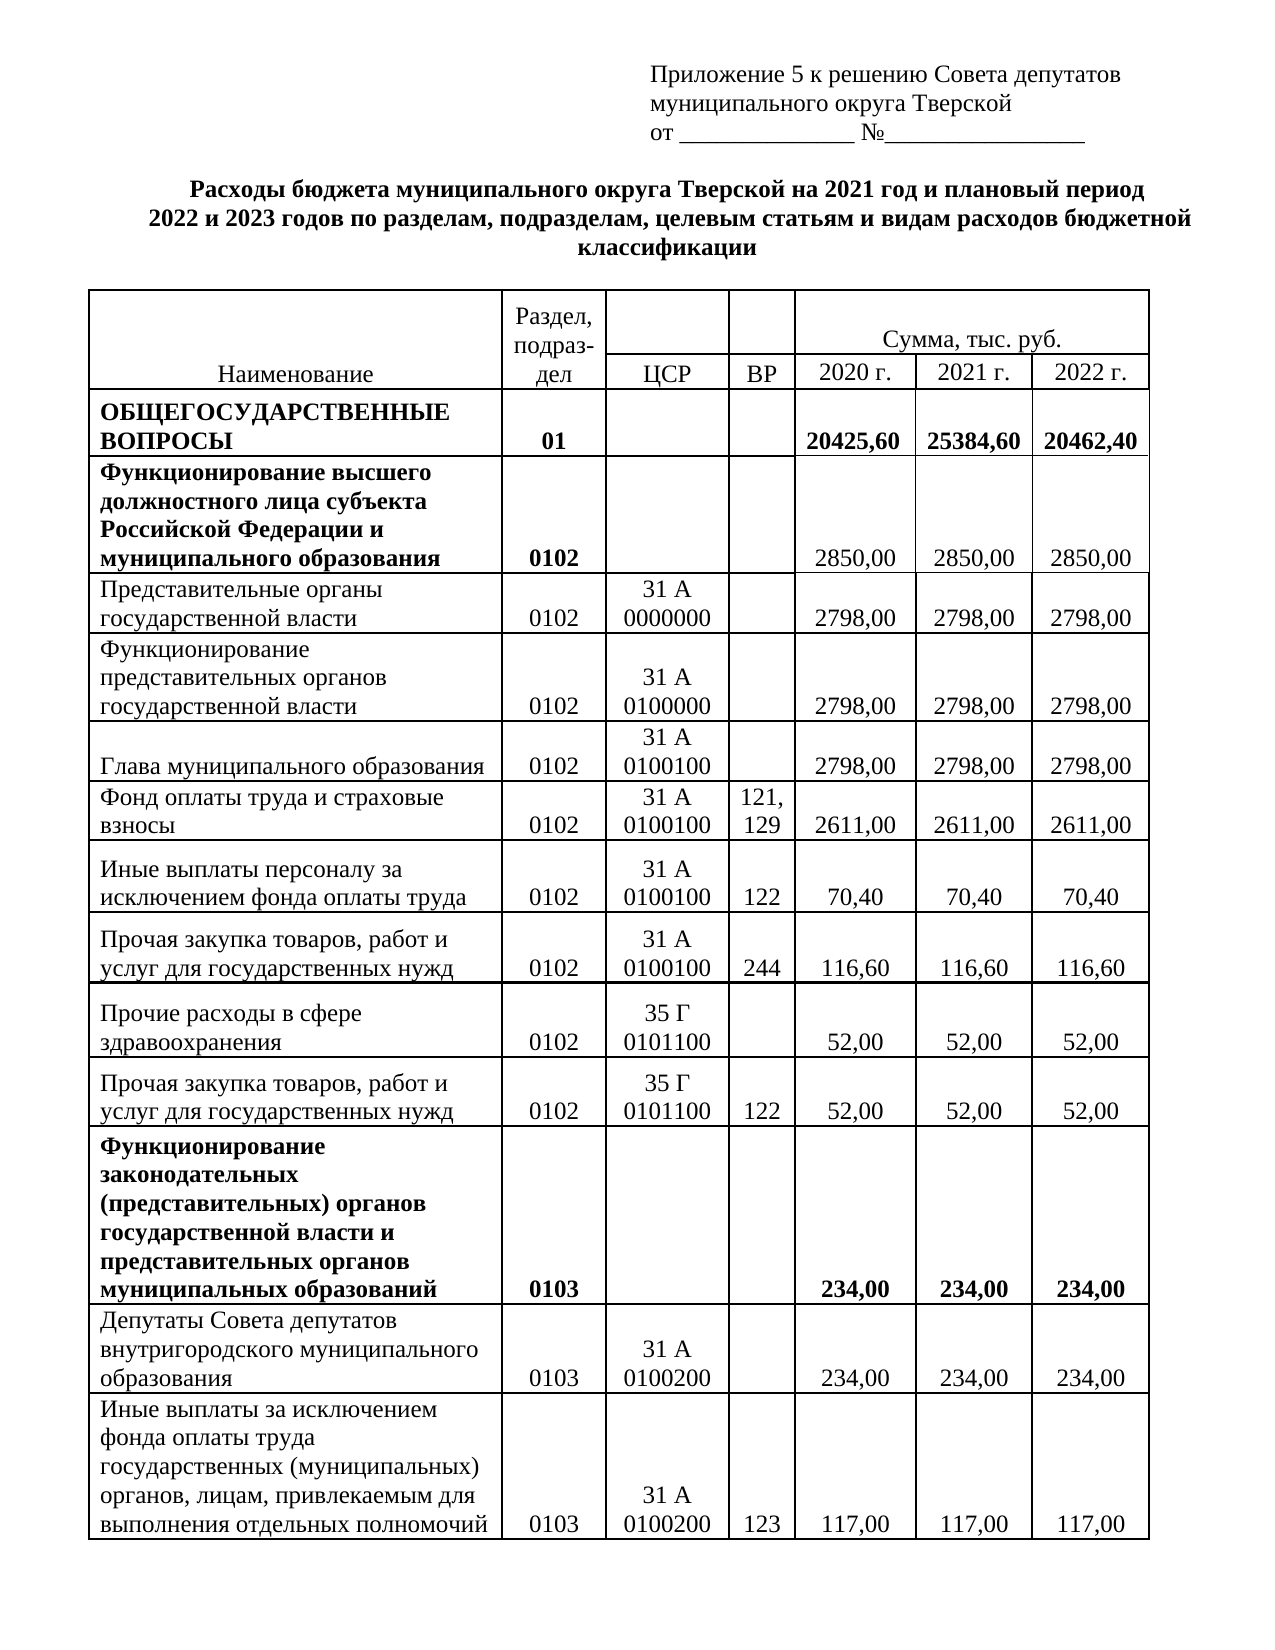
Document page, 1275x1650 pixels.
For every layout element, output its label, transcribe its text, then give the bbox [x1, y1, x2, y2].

table_cell 52,00 [796, 1058, 915, 1125]
table_cell 70,40 [917, 841, 1031, 911]
table_cell 117,00 [917, 1394, 1031, 1537]
table_cell 234,00 [917, 1127, 1031, 1303]
table_cell 2850,00 [1033, 455, 1149, 572]
table_cell ОБЩЕГОСУДАРСТВЕННЫЕ ВОПРОСЫ [90, 390, 501, 455]
table_cell [607, 457, 728, 572]
table_cell 0102 [503, 722, 605, 779]
table_cell 0103 [503, 1394, 605, 1537]
table_cell 31 А 0100100 [607, 722, 728, 779]
table_cell 2798,00 [917, 722, 1031, 779]
table_cell Глава муниципального образования [90, 722, 501, 779]
table_cell 20425,60 [796, 390, 915, 455]
table_cell Фонд оплаты труда и страховые взносы [90, 782, 501, 839]
table_cell Прочая закупка товаров, работ и услуг для государственных нужд [90, 913, 501, 981]
table_cell 70,40 [1033, 841, 1148, 911]
table_cell Функционирование высшего должностного лица субъекта Российской Федерации и муниципального образования [90, 457, 501, 572]
table_cell 0102 [503, 782, 605, 839]
table_cell 116,60 [796, 913, 915, 981]
table_cell 52,00 [1033, 984, 1148, 1056]
text от ______________ №________________ [650, 117, 1216, 145]
table_cell [730, 390, 794, 455]
table_cell 2798,00 [917, 634, 1031, 720]
table_cell 2798,00 [917, 573, 1031, 632]
table_cell 2798,00 [1033, 722, 1148, 779]
table_cell Прочие расходы в сфере здравоохранения [90, 984, 501, 1056]
table_cell 234,00 [796, 1127, 915, 1303]
table_cell Прочая закупка товаров, работ и услуг для государственных нужд [90, 1058, 501, 1125]
table_cell 31 А 0100100 [607, 913, 728, 981]
table_cell 0102 [503, 1058, 605, 1125]
table_cell 123 [730, 1394, 794, 1537]
table_cell Функционирование представительных органов государственной власти [90, 634, 501, 720]
table_cell 52,00 [917, 984, 1031, 1056]
table_cell 0102 [503, 841, 605, 911]
table_cell 0102 [503, 913, 605, 981]
table_cell 117,00 [796, 1394, 915, 1537]
table_cell 0102 [503, 457, 605, 572]
table_cell 01 [503, 390, 605, 455]
table_cell 2850,00 [796, 456, 915, 572]
table_cell 234,00 [1033, 1127, 1148, 1303]
table_cell [730, 722, 794, 779]
table_cell [730, 457, 794, 572]
table_cell 116,60 [1033, 913, 1148, 981]
table_header Раздел, подраз-дел [503, 291, 605, 387]
table_cell 0102 [503, 984, 605, 1056]
table_cell 2020 г. [796, 355, 915, 387]
table_header Наименование [90, 291, 501, 387]
table_cell 117,00 [1033, 1394, 1148, 1537]
table_cell 31 А 0000000 [607, 574, 728, 632]
table_cell 121,129 [730, 782, 794, 839]
table_cell 31 А 0100200 [607, 1305, 728, 1392]
table_cell 25384,60 [916, 390, 1032, 455]
table_cell ВР [730, 355, 794, 387]
table_header [607, 291, 728, 353]
table_cell 2611,00 [796, 782, 915, 839]
table_cell 2798,00 [1033, 634, 1148, 720]
table_cell 2798,00 [1033, 573, 1148, 632]
table_cell 2798,00 [796, 634, 915, 720]
table_cell 31 А 0100100 [607, 782, 728, 839]
table_cell 2850,00 [916, 456, 1032, 572]
table_cell 52,00 [1033, 1058, 1148, 1125]
table_cell 122 [730, 841, 794, 911]
table_cell 52,00 [917, 1058, 1031, 1125]
table_cell Иные выплаты за исключением фонда оплаты труда государственных (муниципальных) органов, лицам, привлекаемым для выполнения отдельных полномочий [90, 1394, 501, 1537]
table_cell 2798,00 [796, 722, 915, 779]
table_cell Функционирование законодательных (представительных) органов государственной власти и представительных органов муниципальных образований [90, 1127, 501, 1303]
text Расходы бюджета муниципального округа Тверской на 2021 год и плановый период 2022 и 2023 годов по разделам, подразделам, целевым статьям и видам расходов бюджетной классификации [118, 174, 1216, 260]
table_cell [730, 984, 794, 1056]
table_cell [607, 390, 728, 455]
table_cell [607, 1127, 728, 1303]
table_cell 2611,00 [917, 782, 1031, 839]
table_cell ЦСР [607, 355, 728, 387]
table_header Сумма, тыс. руб. [796, 291, 1148, 353]
table_cell 52,00 [796, 984, 915, 1056]
table_cell Представительные органы государственной власти [90, 574, 501, 632]
table_cell [730, 634, 794, 720]
table_cell 0103 [503, 1127, 605, 1303]
text Приложение 5 к решению Совета депутатов муниципального округа Тверской [650, 59, 1216, 117]
table_cell [730, 574, 794, 632]
table_cell 234,00 [796, 1305, 915, 1392]
table_cell 2021 г. [917, 355, 1031, 387]
table_cell 70,40 [796, 841, 915, 911]
table_cell 35 Г 0101100 [607, 1058, 728, 1125]
table_cell 20462,40 [1033, 390, 1149, 455]
table_cell 0103 [503, 1305, 605, 1392]
table_cell [730, 1305, 794, 1392]
table_cell 244 [730, 913, 794, 981]
table_cell [730, 1127, 794, 1303]
table_cell 0102 [503, 574, 605, 632]
table_cell 0102 [503, 634, 605, 720]
table_cell 2798,00 [796, 573, 915, 632]
table_cell 31 А 0100000 [607, 634, 728, 720]
table_cell 35 Г 0101100 [607, 984, 728, 1056]
table_header [730, 291, 794, 353]
table_cell 31 А 0100100 [607, 841, 728, 911]
table_cell 31 А 0100200 [607, 1394, 728, 1537]
table_cell 122 [730, 1058, 794, 1125]
table_cell 234,00 [917, 1305, 1031, 1392]
table_cell 234,00 [1033, 1305, 1148, 1392]
table_cell 2611,00 [1033, 782, 1148, 839]
table_cell 116,60 [917, 913, 1031, 981]
table_cell Иные выплаты персоналу за исключением фонда оплаты труда [90, 841, 501, 911]
table_cell 2022 г. [1033, 355, 1148, 387]
table_cell Депутаты Совета депутатов внутригородского муниципального образования [90, 1305, 501, 1392]
